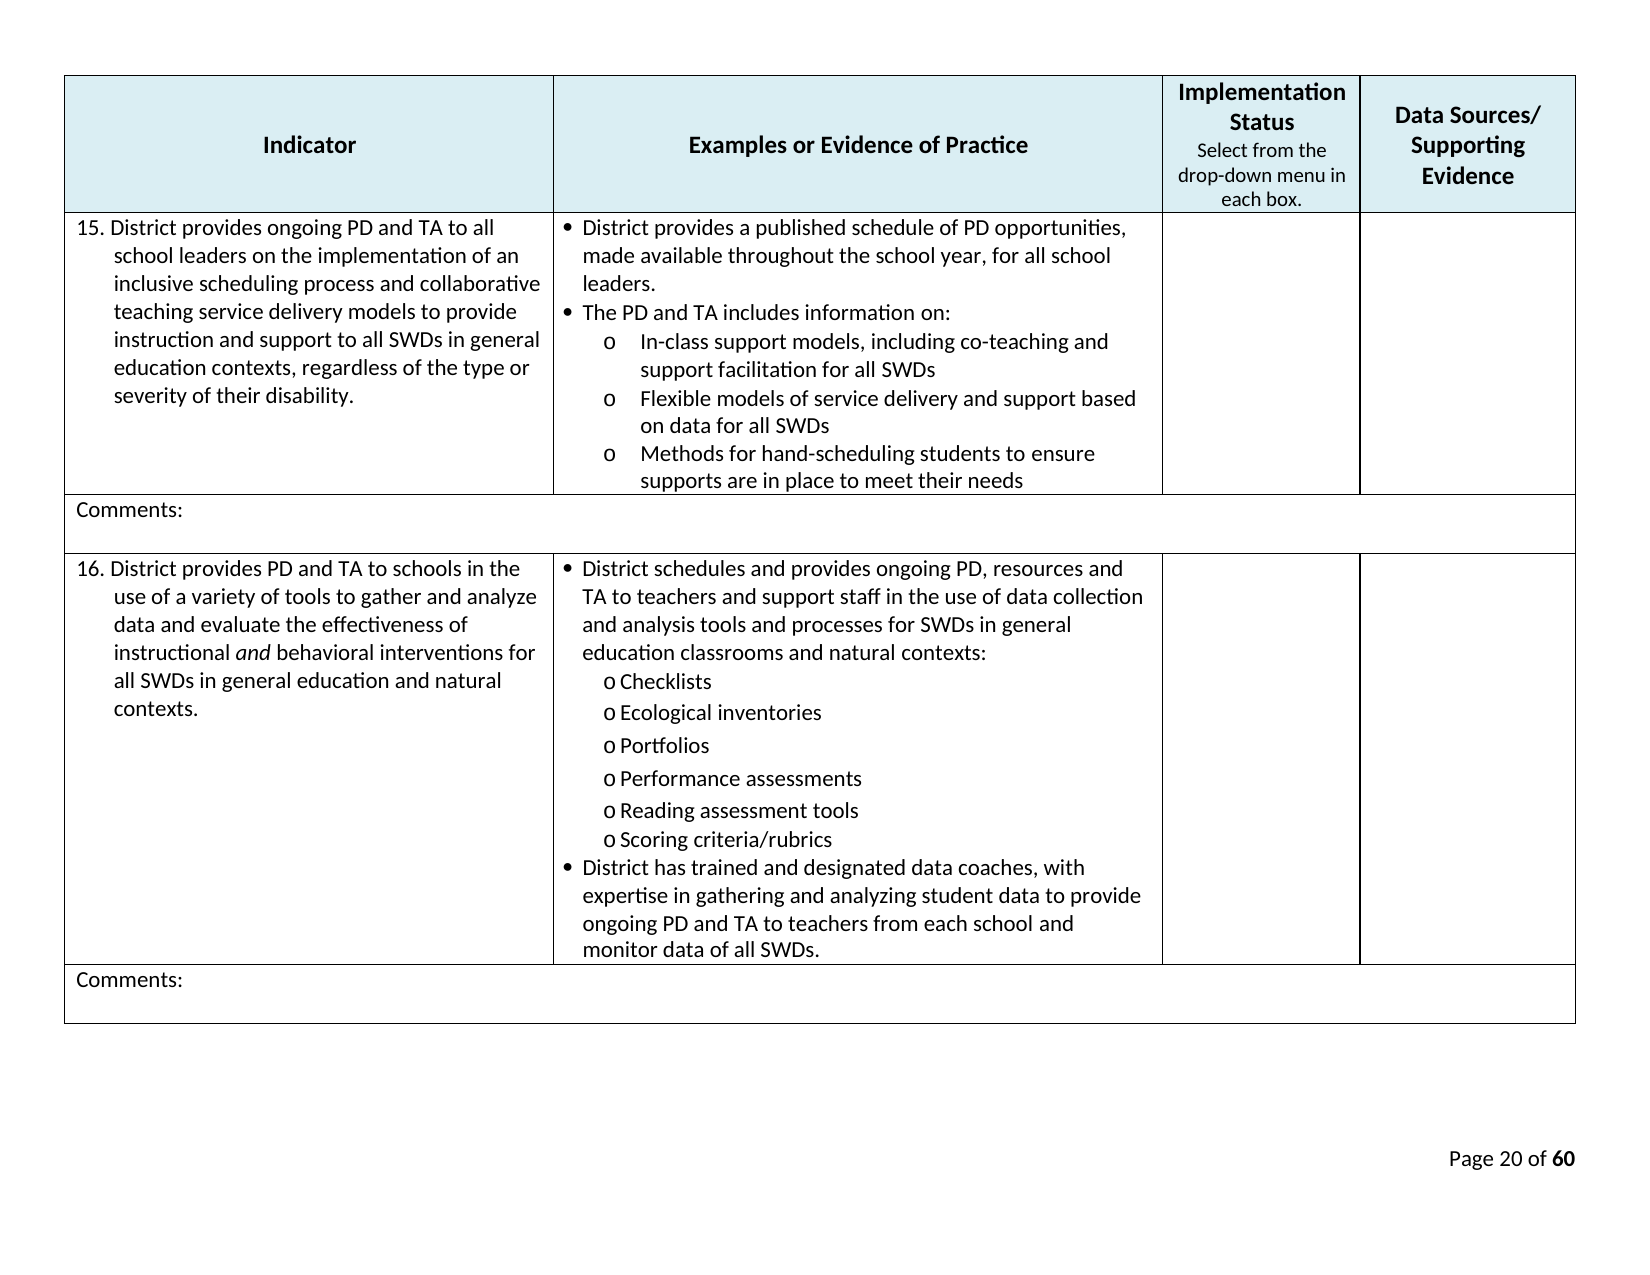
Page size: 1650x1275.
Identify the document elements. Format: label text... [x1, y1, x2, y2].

table_header Implementation Status Select from the drop-down menu in each box. [1163, 76, 1359, 212]
table_cell [1361, 213, 1575, 494]
table_cell [1361, 554, 1575, 964]
table_header Examples or Evidence of Practice [554, 76, 1162, 212]
table_header Indicator [65, 76, 553, 212]
table_cell 16. District provides PD and TA to schools in the use of a variety of tools to gather and analyze data and evaluate the effectiveness of instructional and behavioral interventions for all SWDs in general education and natural contexts. [65, 554, 553, 964]
table_cell Comments: [65, 495, 1575, 553]
table_cell 15. District provides ongoing PD and TA to all school leaders on the implementation of an inclusive scheduling process and collaborative teaching service delivery models to provide instruction and support to all SWDs in general education contexts, regardless of the type or severity of their disability. [65, 213, 553, 494]
table_header Data Sources/ Supporting Evidence [1361, 76, 1575, 212]
table_cell District schedules and provides ongoing PD, resources and TA to teachers and support staff in the use of data collection and analysis tools and processes for SWDs in general education classrooms and natural contexts: Checklists Ecological inventories Portfolios Performance assessments Reading assessment tools Scoring criteria/rubrics District has trained and designated data coaches, with expertise in gathering and analyzing student data to provide ongoing PD and TA to teachers from each school and monitor data of all SWDs. [554, 554, 1162, 964]
table_cell Comments: [65, 965, 1575, 1023]
table_cell [1163, 213, 1359, 494]
table_cell District provides a published schedule of PD opportunities, made available throughout the school year, for all school leaders. The PD and TA includes information on: In-class support models, including co-teaching and support facilitation for all SWDs Flexible models of service delivery and support based on data for all SWDs Methods for hand-scheduling students to ensure supports are in place to meet their needs [554, 213, 1162, 494]
table_cell [1163, 554, 1359, 964]
